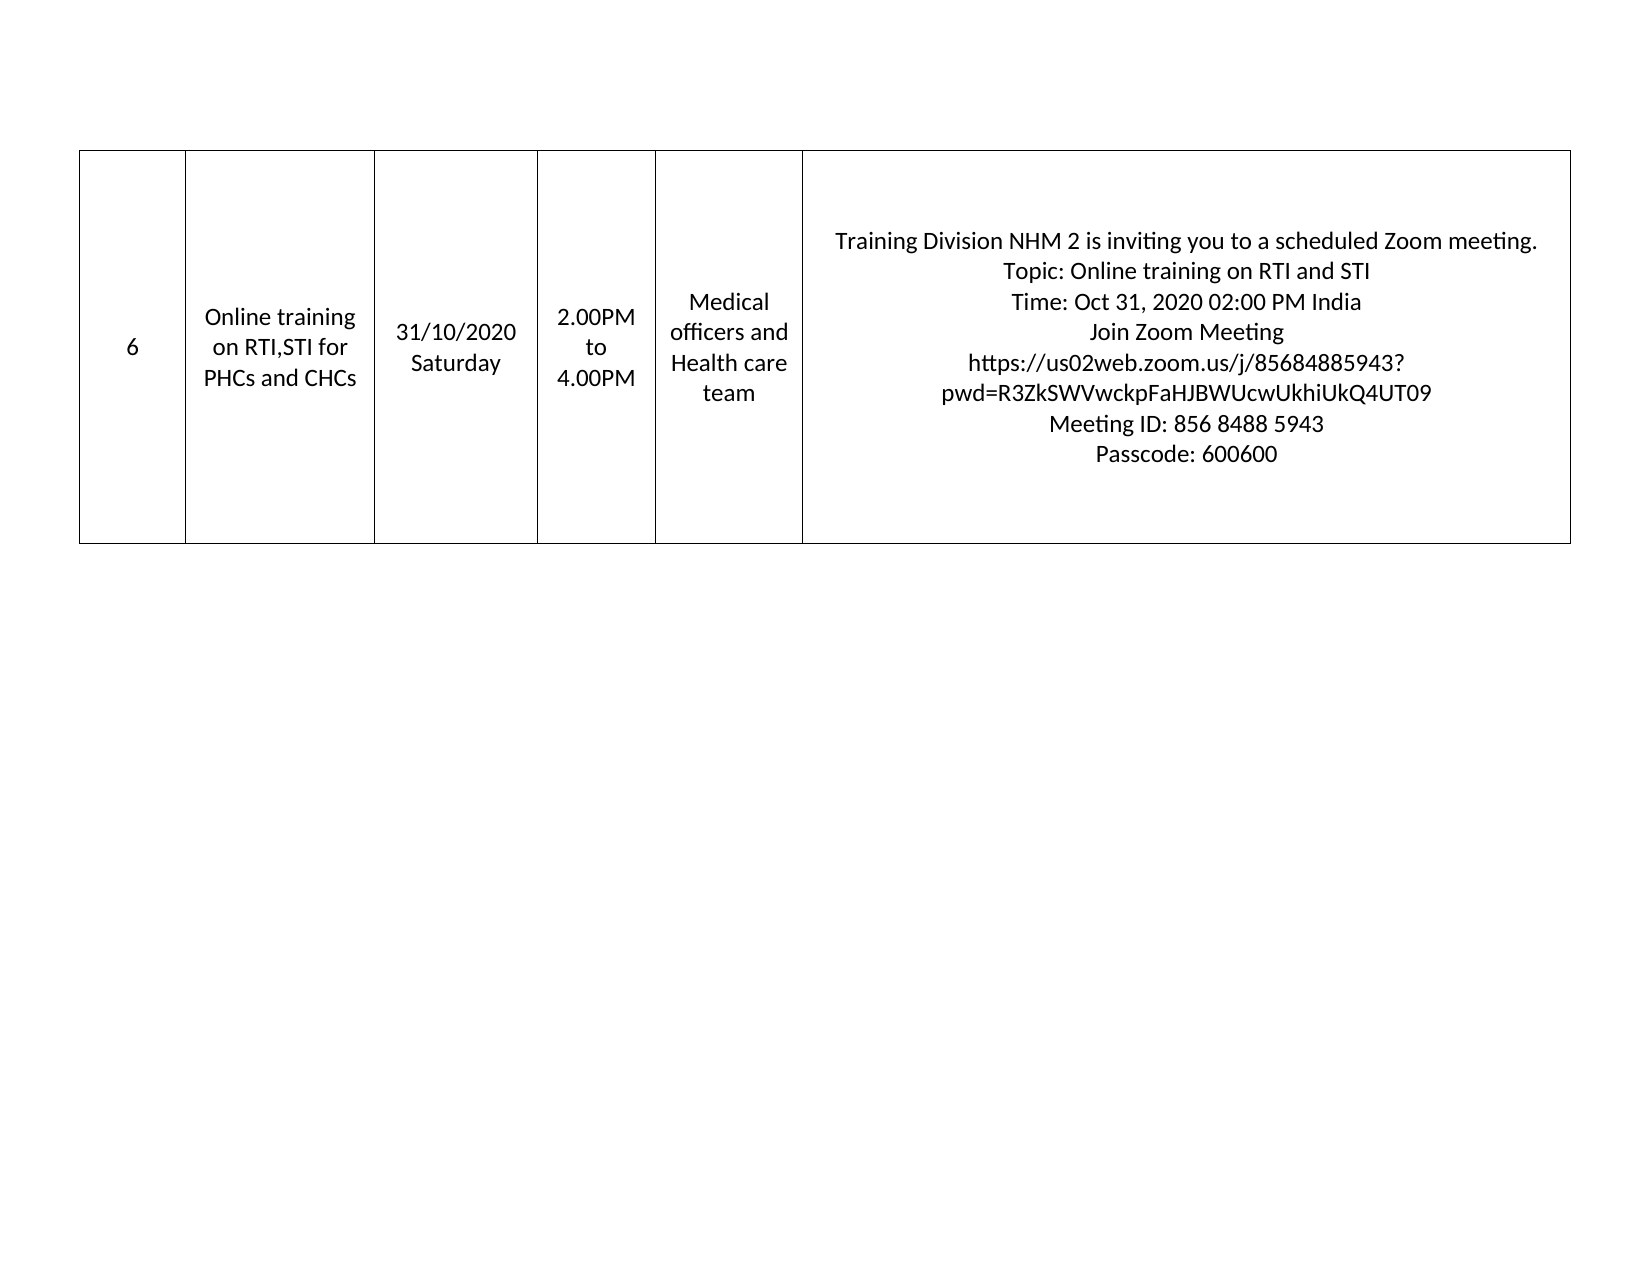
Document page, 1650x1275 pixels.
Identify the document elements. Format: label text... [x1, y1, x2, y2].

table_cell 2.00PM to 4.00PM [538, 151, 655, 543]
table_cell Training Division NHM 2 is inviting you to a scheduled Zoom meeting. Topic: Online training on RTI and STI Time: Oct 31, 2020 02:00 PM India Join Zoom Meeting https://us02web.zoom.us/j/85684885943?pwd=R3ZkSWVwckpFaHJBWUcwUkhiUkQ4UT09 Meeting ID: 856 8488 5943 Passcode: 600600 [803, 151, 1570, 543]
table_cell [656, 151, 802, 543]
table_cell 31/10/2020 Saturday [375, 151, 537, 543]
table_cell Online training on RTI,STI for PHCs and CHCs [186, 151, 374, 543]
table_cell 6 [80, 151, 185, 543]
